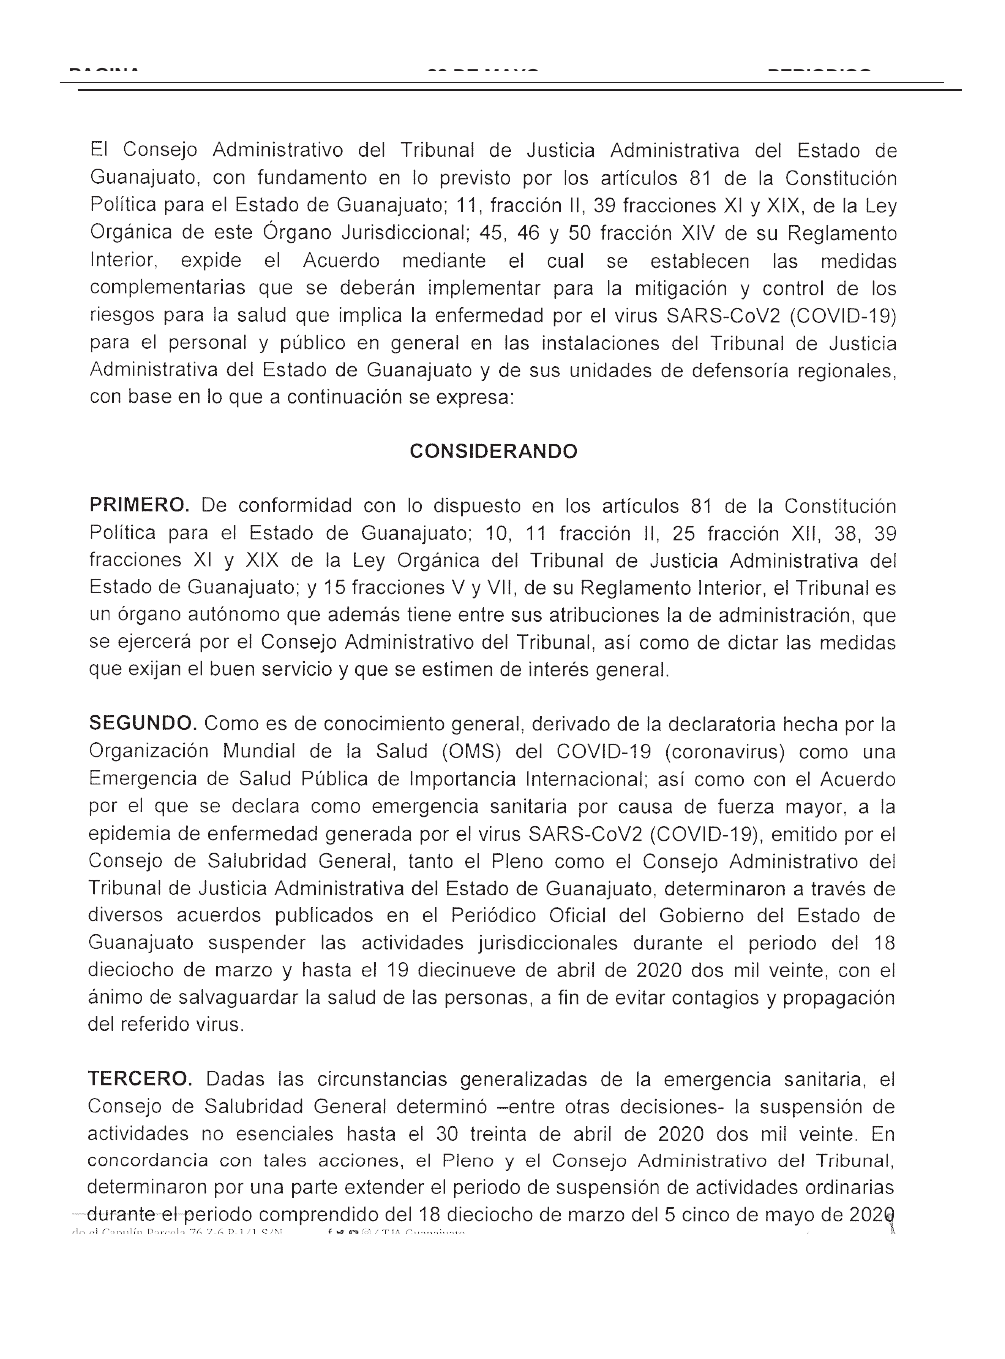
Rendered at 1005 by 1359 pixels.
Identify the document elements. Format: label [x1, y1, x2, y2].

picture [72, 141, 897, 1234]
